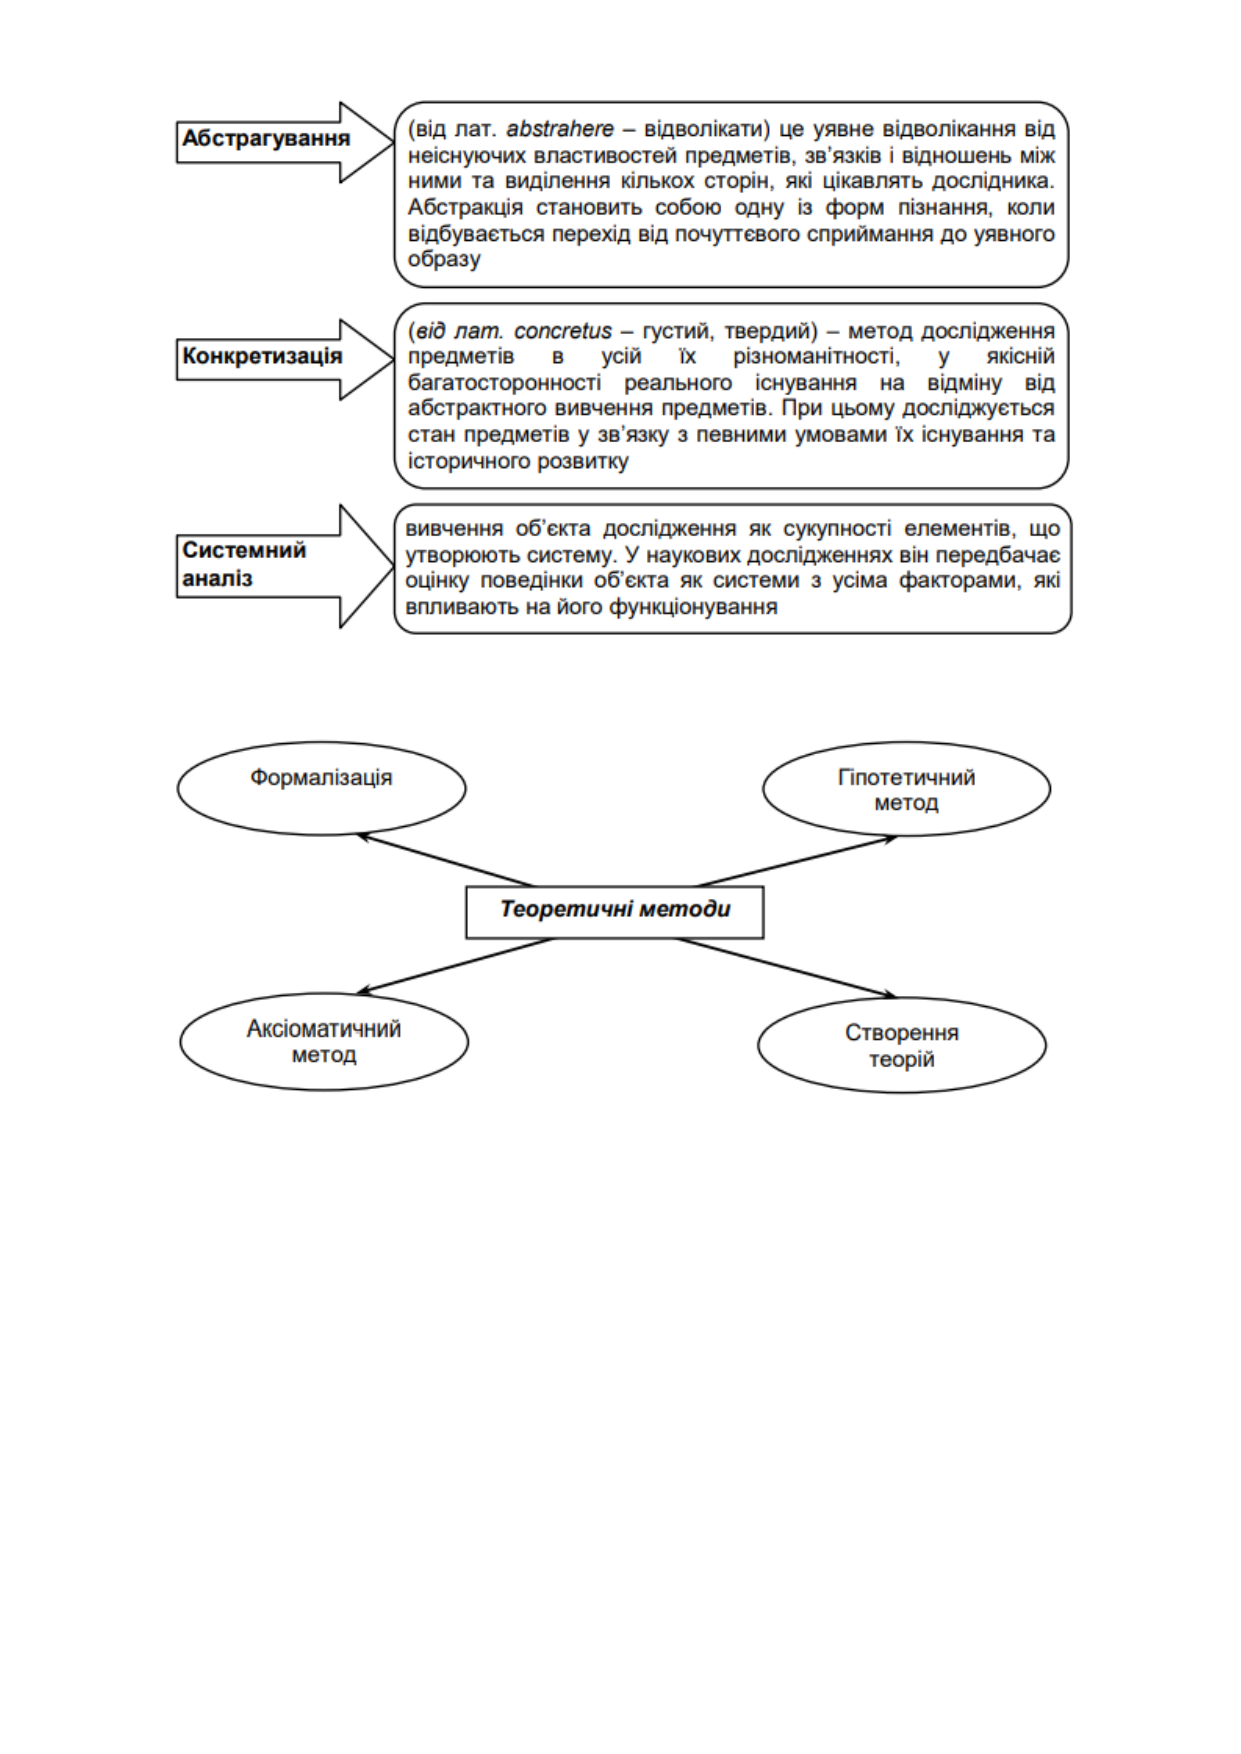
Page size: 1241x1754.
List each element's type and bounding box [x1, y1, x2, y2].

picture [147, 88, 1095, 652]
picture [147, 718, 1111, 1161]
